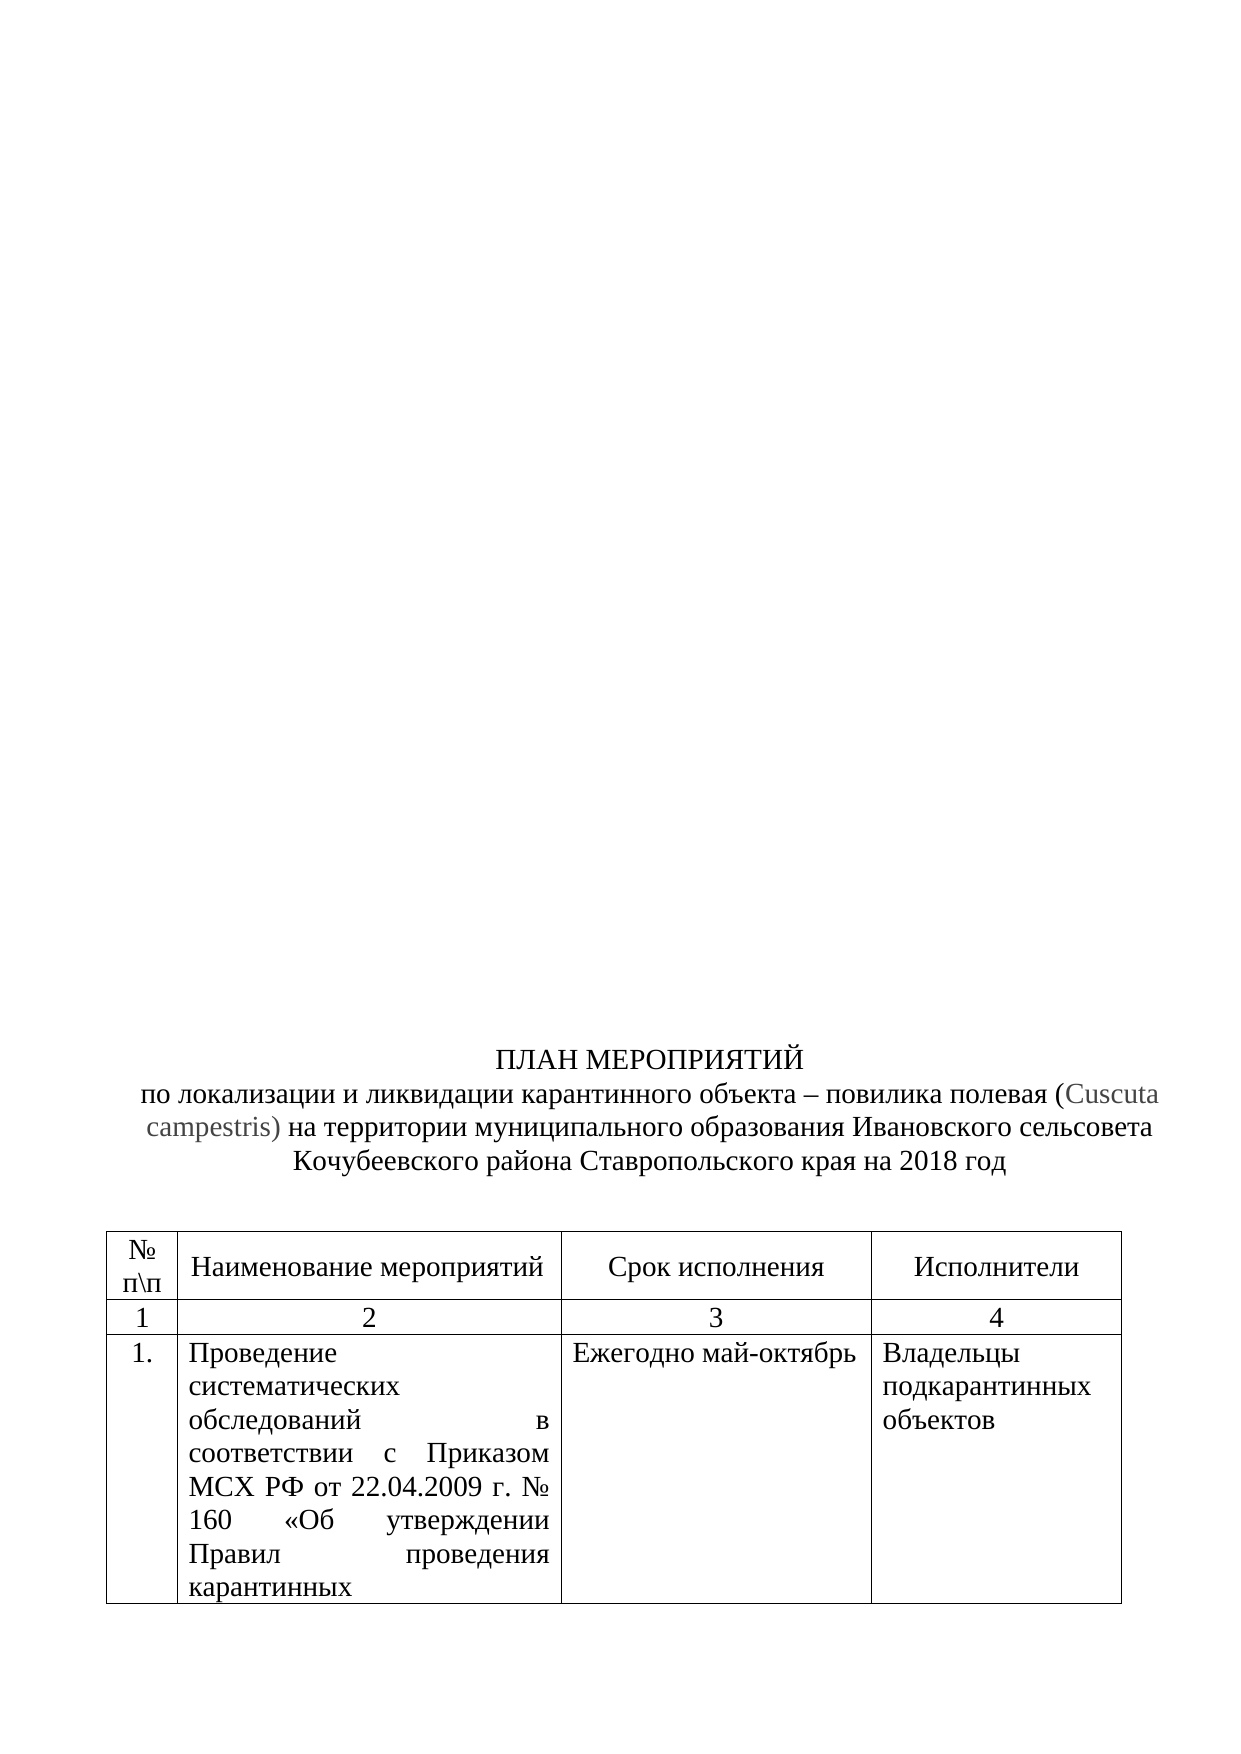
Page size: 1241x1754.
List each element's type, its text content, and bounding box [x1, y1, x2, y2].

text ПЛАН МЕРОПРИЯТИЙ [118, 1042, 1181, 1076]
table_cell 4 [872, 1300, 1121, 1334]
text по локализации и ликвидации карантинного объекта – повилика полевая (Cuscuta campestris) на территории муниципального образования Ивановского сельсовета Кочубеевского района Ставропольского края на 2018 год [118, 1076, 1181, 1177]
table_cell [872, 1335, 1121, 1603]
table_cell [178, 1335, 561, 1603]
table_cell 1. [107, 1335, 177, 1603]
table_cell 3 [562, 1300, 871, 1334]
table_header Наименование мероприятий [178, 1232, 561, 1299]
table_cell 2 [178, 1300, 561, 1334]
table_header Срок исполнения [562, 1232, 871, 1299]
table_header № п\п [107, 1232, 177, 1299]
table_header Исполнители [872, 1232, 1121, 1299]
table_cell 1 [107, 1300, 177, 1334]
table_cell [562, 1335, 871, 1603]
